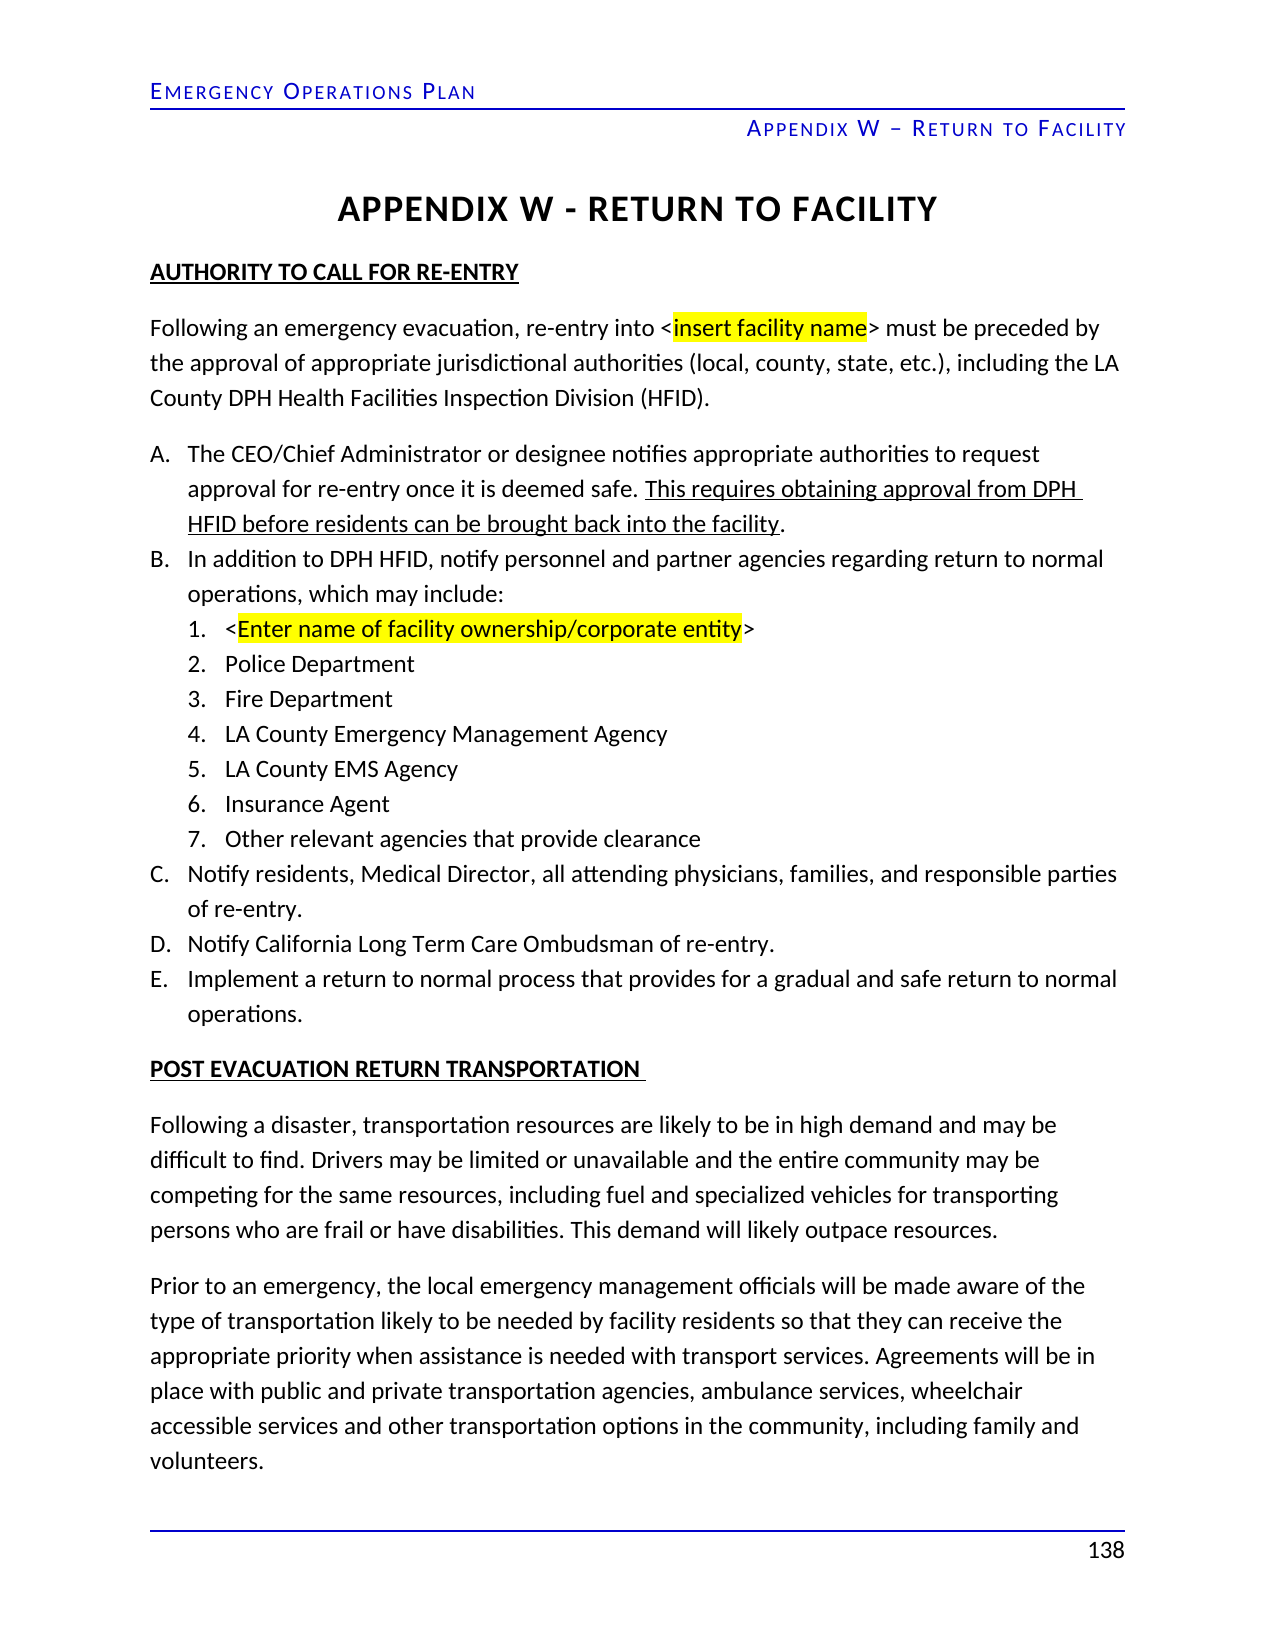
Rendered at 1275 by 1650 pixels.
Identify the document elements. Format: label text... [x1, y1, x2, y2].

list Other relevant agencies that provide clearance [187, 823, 1125, 853]
list Notify California Long Term Care Ombudsman of re-entry. [150, 928, 1125, 958]
list In addition to DPH HFID, notify personnel and partner agencies regarding return to normal operations, which may include: [150, 543, 1125, 608]
text POST EVACUATION RETURN TRANSPORTATION [150, 1054, 1125, 1084]
text Following an emergency evacuation, re-entry into <insert facility name> must be preceded by the approval of appropriate jurisdictional authorities (local, county, state, etc.), including the LA County DPH Health Facilities Inspection Division (HFID). [150, 312, 1125, 412]
list LA County EMS Agency [187, 753, 1125, 783]
text AUTHORITY TO CALL FOR RE-ENTRY [150, 256, 1125, 287]
subtitle Appendix W - Return to Facility [150, 185, 1125, 231]
list The CEO/Chief Administrator or designee notifies appropriate authorities to request approval for re-entry once it is deemed safe. This requires obtaining approval from DPH HFID before residents can be brought back into the facility. [150, 438, 1125, 538]
list LA County Emergency Management Agency [187, 718, 1125, 748]
text Prior to an emergency, the local emergency management officials will be made aware of the type of transportation likely to be needed by facility residents so that they can receive the appropriate priority when assistance is needed with transport services. Agreements will be in place with public and private transportation agencies, ambulance services, wheelchair accessible services and other transportation options in the community, including family and volunteers. [150, 1270, 1125, 1476]
list Insurance Agent [187, 788, 1125, 818]
list Notify residents, Medical Director, all attending physicians, families, and responsible parties of re-entry. [150, 858, 1125, 923]
list Implement a return to normal process that provides for a gradual and safe return to normal operations. [150, 963, 1125, 1028]
list <Enter name of facility ownership/corporate entity> [742, 613, 1125, 643]
list Police Department [187, 648, 1125, 678]
list Fire Department [187, 683, 1125, 713]
text Following a disaster, transportation resources are likely to be in high demand and may be difficult to find. Drivers may be limited or unavailable and the entire community may be competing for the same resources, including fuel and specialized vehicles for transporting persons who are frail or have disabilities. This demand will likely outpace resources. [150, 1109, 1125, 1245]
